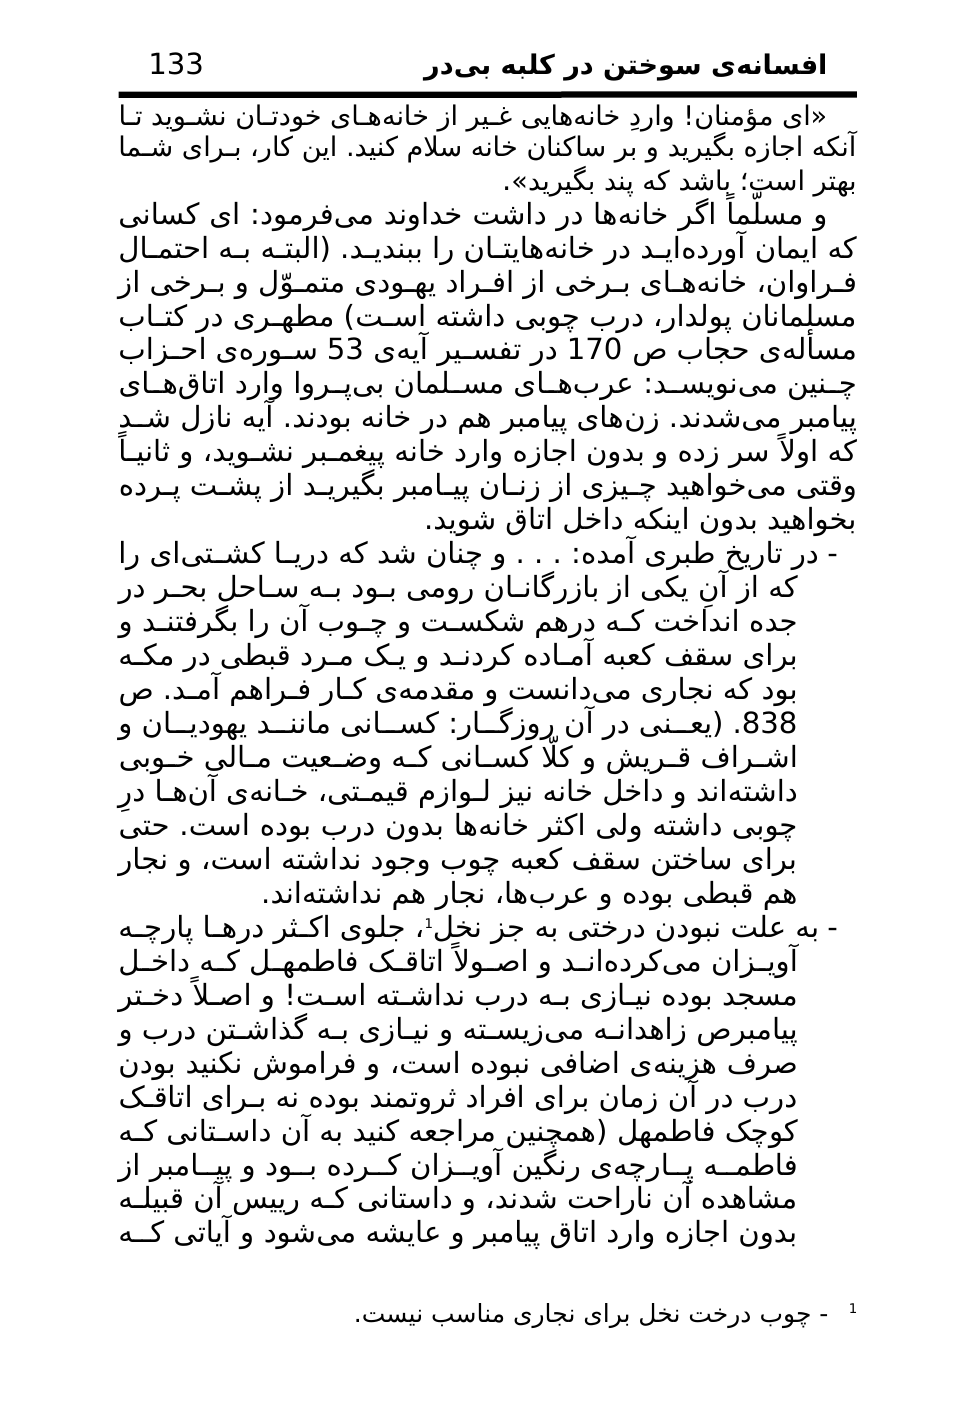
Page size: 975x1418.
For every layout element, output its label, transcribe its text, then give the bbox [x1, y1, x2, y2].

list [118, 910, 827, 1250]
text و مسلّماً اگر خانه‌ها در داشت خداوند می‌فرمود: ای کسانی که ایمان آورده‌اید در خانه‌هایتان را ببندید. (البته به احتمال فراوان، خانه‌های برخی از افراد یهودی متموّل و برخی از مسلمانان پولدار، درب چوبی داشته است) مطهری در کتاب مسأله‌ی حجاب ص 170 در تفسیر آیه‌ی 53 سوره‌ی احزاب چنین می‌نویسد: عرب‌های مسلمان بی‌پروا وارد اتاق‌های پیامبر می‌شدند. زن‌های پیامبر هم در خانه بودند. آیه نازل شد که اولاً سر زده و بدون اجازه وارد خانه پیغمبر نشوید، و ثانیاً وقتی می‌خواهید چیزی از زنان پیامبر بگیرید از پشت پرده بخواهید بدون اینکه داخل اتاق شوید. [118, 197, 857, 537]
list در تاریخ طبری آمده: . . . و چنان شد که دریا کشتی‌ای را که از آنِ یکی از بازرگانان رومی بود به ساحل بحر در جده انداخت که درهم شکست و چوب آن را بگرفتند و برای سقف کعبه آماده کردند و یک مرد قبطی در مکه بود که نجاری می‌دانست و مقدمه‌ی کار فراهم آمد. ص 838. (یعنی در آن روزگار: کسانی مانند یهودیان و اشراف قریش و کلّا کسانی که وضعیت مالی خوبی داشته‌اند و داخل خانه نیز لوازم قیمتی، خانه‌ی آن‌ها درِ چوبی داشته ولی اکثر خانه‌ها بدون درب بوده است. حتی برای ساختن سقف کعبه چوب وجود نداشته است، و نجار هم قبطی بوده و عرب‌ها، نجار هم نداشته‌اند. [118, 537, 827, 910]
text «ای مؤمنان! واردِ خانه‌هایی غیر از خانه‌های خودتان نشوید تا آنکه اجازه بگیرید و بر ساکنان خانه سلام کنید. این کار، برای شما بهتر است؛ باشد که پند بگیرید». [118, 100, 857, 197]
